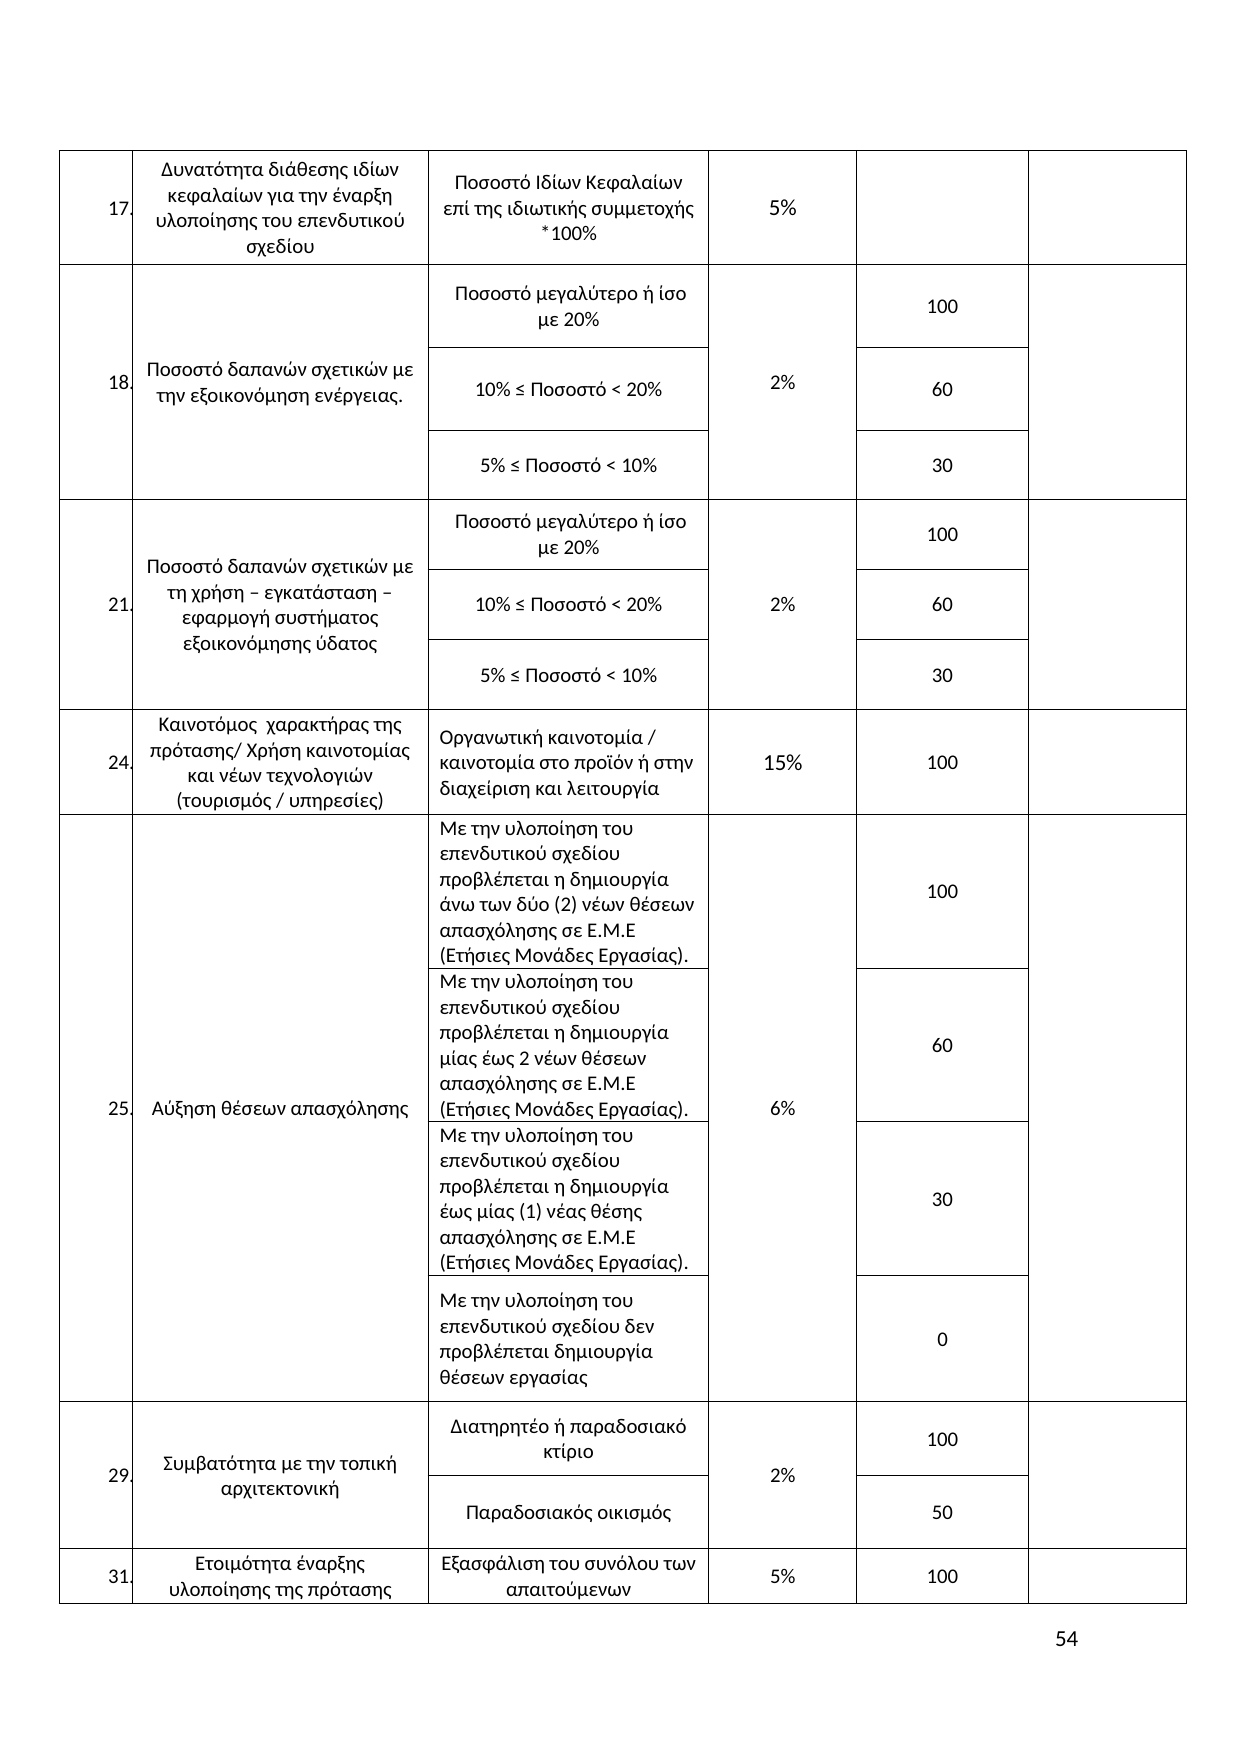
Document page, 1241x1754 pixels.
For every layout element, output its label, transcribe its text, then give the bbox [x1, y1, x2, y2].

table_cell 5% [709, 151, 856, 264]
table_cell [1029, 1549, 1186, 1603]
table_cell 5% [709, 1549, 856, 1603]
table_cell Ποσοστό μεγαλύτερο ή ίσο με 20% [429, 500, 708, 569]
table_cell Διατηρητέο ή παραδοσιακό κτίριο [429, 1402, 708, 1475]
table_cell 50 [857, 1476, 1028, 1548]
table_cell 60 [857, 969, 1028, 1121]
table_cell Με την υλοποίηση του επενδυτικού σχεδίου προβλέπεται η δημιουργία άνω των δύο (2) νέων θέσεων απασχόλησης σε Ε.Μ.Ε (Ετήσιες Μονάδες Εργασίας). [429, 815, 708, 968]
table_cell 30 [857, 640, 1028, 709]
table_cell 100 [857, 265, 1028, 347]
table_cell 100 [857, 500, 1028, 569]
table_cell 5% ≤ Ποσοστό < 10% [429, 640, 708, 709]
table_cell Συμβατότητα με την τοπική αρχιτεκτονική [133, 1402, 428, 1548]
table_cell [60, 710, 132, 814]
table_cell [133, 1549, 428, 1603]
table_cell Ποσοστό Ιδίων Κεφαλαίων επί της ιδιωτικής συμμετοχής *100% [429, 151, 708, 264]
table_cell 10% ≤ Ποσοστό < 20% [429, 348, 708, 430]
table_cell 6% [709, 815, 856, 1401]
table_cell [60, 1402, 132, 1548]
table_cell Οργανωτική καινοτομία / καινοτομία στο προϊόν ή στην διαχείριση και λειτουργία [429, 710, 708, 814]
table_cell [429, 1549, 708, 1603]
table_cell [1029, 815, 1186, 1401]
table_cell Δυνατότητα διάθεσης ιδίων κεφαλαίων για την έναρξη υλοποίησης του επενδυτικού σχεδίου [133, 151, 428, 264]
table_cell 60 [857, 348, 1028, 430]
table_cell [60, 815, 132, 1401]
table_cell 5% ≤ Ποσοστό < 10% [429, 431, 708, 498]
table_cell Με την υλοποίηση του επενδυτικού σχεδίου δεν προβλέπεται δημιουργία θέσεων εργασίας [429, 1276, 708, 1401]
table_cell 0 [857, 1276, 1028, 1401]
table_cell Με την υλοποίηση του επενδυτικού σχεδίου προβλέπεται η δημιουργία μίας έως 2 νέων θέσεων απασχόλησης σε Ε.Μ.Ε (Ετήσιες Μονάδες Εργασίας). [429, 969, 708, 1121]
table_cell [60, 500, 132, 709]
table_cell Καινοτόμος χαρακτήρας της πρότασης/ Χρήση καινοτομίας και νέων τεχνολογιών (τουρισμός / υπηρεσίες) [133, 710, 428, 814]
table_cell 100 [857, 815, 1028, 968]
table_cell 100 [857, 1549, 1028, 1603]
table_cell [60, 1549, 132, 1603]
table_cell 100 [857, 710, 1028, 814]
table_cell 30 [857, 1122, 1028, 1275]
table_cell [857, 151, 1028, 264]
table_cell 10% ≤ Ποσοστό < 20% [429, 570, 708, 639]
table_cell Αύξηση θέσεων απασχόλησης [133, 815, 428, 1401]
table_cell 30 [857, 431, 1028, 498]
table_cell [1029, 151, 1186, 264]
table_cell [60, 265, 132, 498]
table_cell Με την υλοποίηση του επενδυτικού σχεδίου προβλέπεται η δημιουργία έως μίας (1) νέας θέσης απασχόλησης σε Ε.Μ.Ε (Ετήσιες Μονάδες Εργασίας). [429, 1122, 708, 1275]
table_cell Ποσοστό δαπανών σχετικών με τη χρήση – εγκατάσταση – εφαρμογή συστήματος εξοικονόμησης ύδατος [133, 500, 428, 709]
table_cell [1029, 265, 1186, 498]
table_cell 2% [709, 1402, 856, 1548]
table_cell 100 [857, 1402, 1028, 1475]
table_cell 15% [709, 710, 856, 814]
table_cell Ποσοστό μεγαλύτερο ή ίσο με 20% [429, 265, 708, 347]
table_cell 60 [857, 570, 1028, 639]
table_cell Παραδοσιακός οικισμός [429, 1476, 708, 1548]
table_cell 2% [709, 265, 856, 498]
table_cell [1029, 710, 1186, 814]
table_cell Ποσοστό δαπανών σχετικών με την εξοικονόμηση ενέργειας. [133, 265, 428, 498]
table_cell [1029, 500, 1186, 709]
table_cell [1029, 1402, 1186, 1548]
table_cell 2% [709, 500, 856, 709]
table_cell [60, 151, 132, 264]
